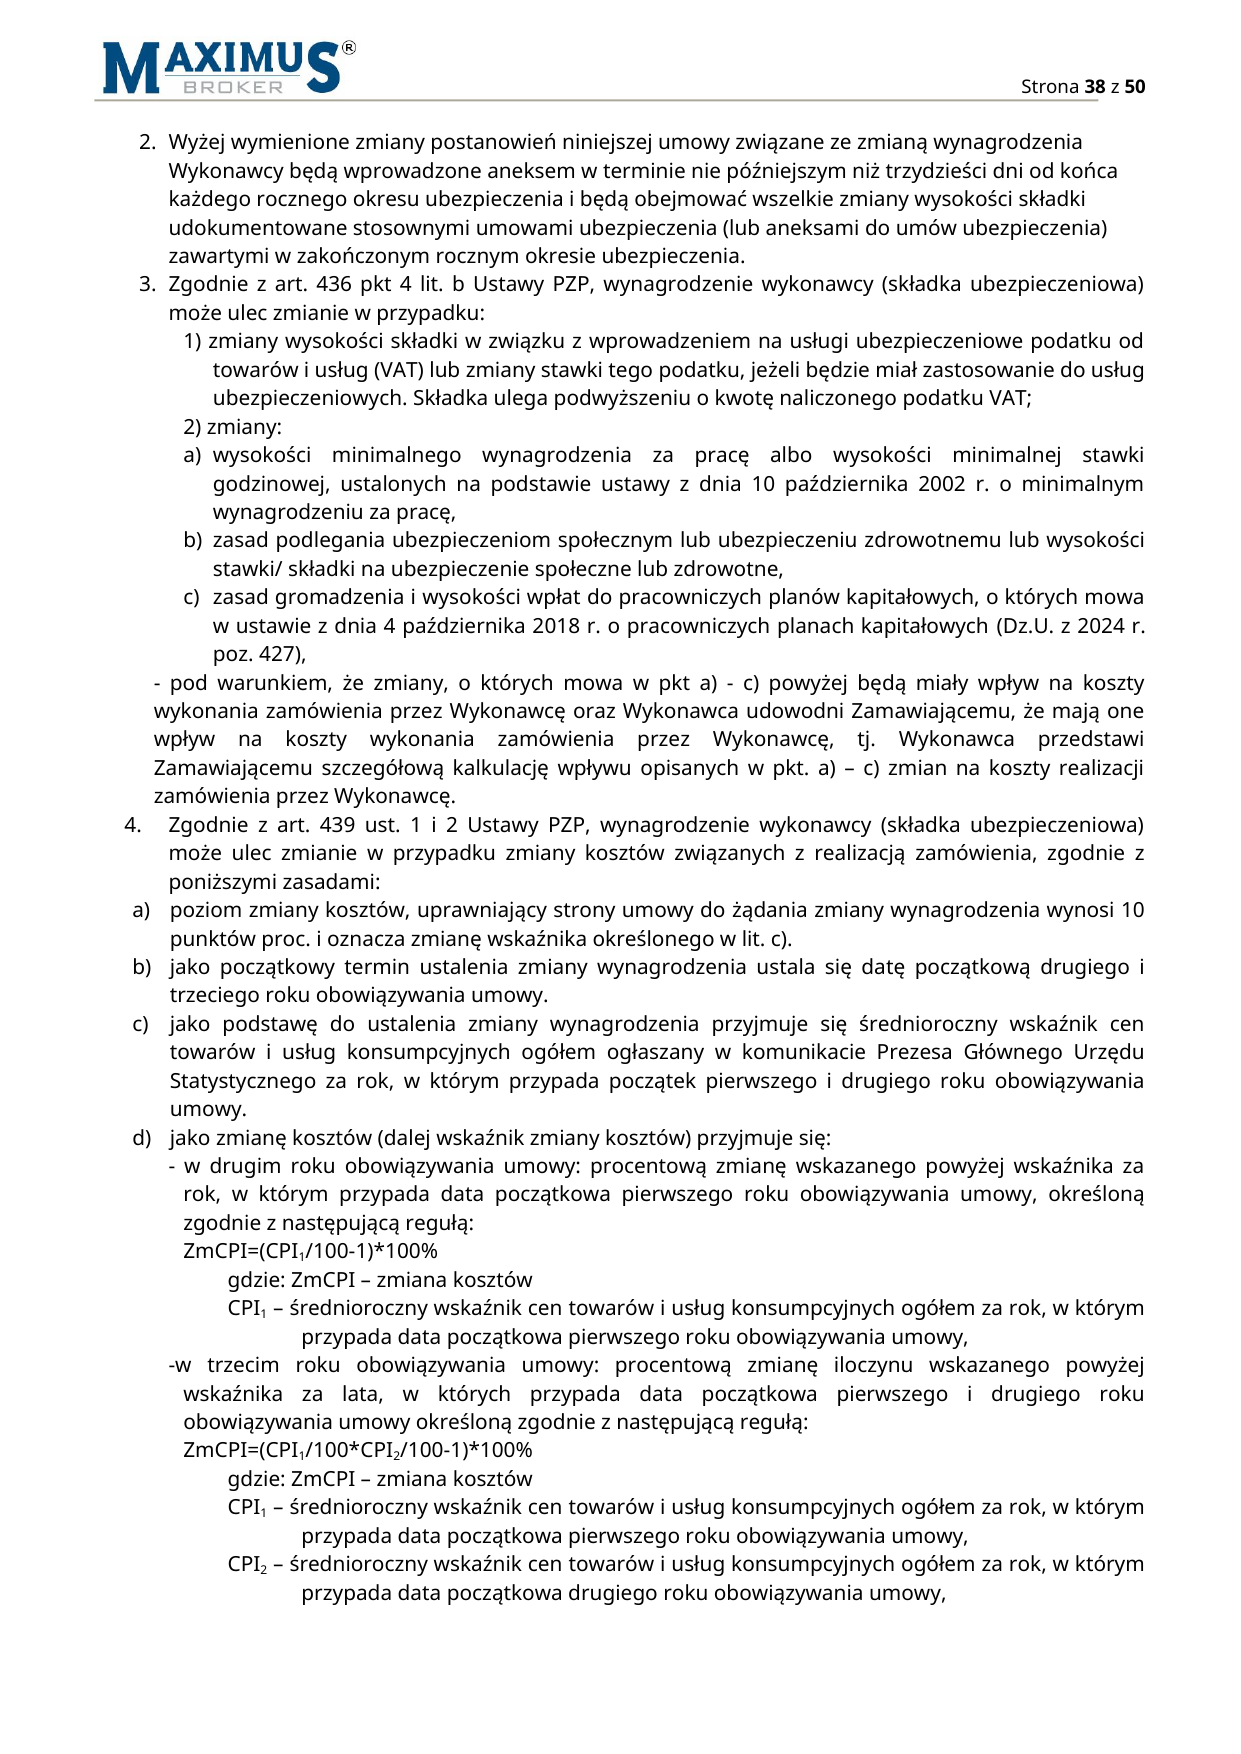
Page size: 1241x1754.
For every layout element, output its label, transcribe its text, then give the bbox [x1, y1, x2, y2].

list Wyżej wymienione zmiany postanowień niniejszej umowy związane ze zmianą wynagrodzenia Wykonawcy będą wprowadzone aneksem w terminie nie późniejszym niż trzydzieści dni od końca każdego rocznego okresu ubezpieczenia i będą obejmować wszelkie zmiany wysokości składki udokumentowane stosownymi umowami ubezpieczenia (lub aneksami do umów ubezpieczenia) zawartymi w zakończonym rocznym okresie ubezpieczenia. [139, 127, 1146, 269]
text ZmCPI=(CPI1/100*CPI2/100-1)*100% [183, 1436, 1146, 1464]
list wysokości minimalnego wynagrodzenia za pracę albo wysokości minimalnej stawki godzinowej, ustalonych na podstawie ustawy z dnia 10 października 2002 r. o minimalnym wynagrodzeniu za pracę, [183, 440, 1146, 526]
list jako początkowy termin ustalenia zmiany wynagrodzenia ustala się datę początkową drugiego i trzeciego roku obowiązywania umowy. [132, 952, 1146, 1009]
list zasad podlegania ubezpieczeniom społecznym lub ubezpieczeniu zdrowotnemu lub wysokości stawki/ składki na ubezpieczenie społeczne lub zdrowotne, [183, 526, 1146, 582]
text - w drugim roku obowiązywania umowy: procentową zmianę wskazanego powyżej wskaźnika za rok, w którym przypada data początkowa pierwszego roku obowiązywania umowy, określoną zgodnie z następującą regułą: [168, 1151, 1146, 1236]
list zasad gromadzenia i wysokości wpłat do pracowniczych planów kapitałowych, o których mowa w ustawie z dnia 4 października 2018 r. o pracowniczych planach kapitałowych (Dz.U. z 2024 r. poz. 427), [183, 582, 1146, 668]
text gdzie: ZmCPI – zmiana kosztów [227, 1464, 1146, 1492]
text - pod warunkiem, że zmiany, o których mowa w pkt a) - c) powyżej będą miały wpływ na koszty wykonania zamówienia przez Wykonawcę oraz Wykonawca udowodni Zamawiającemu, że mają one wpływ na koszty wykonania zamówienia przez Wykonawcę, tj. Wykonawca przedstawi Zamawiającemu szczegółową kalkulację wpływu opisanych w pkt. a) – c) zmian na koszty realizacji zamówienia przez Wykonawcę. [153, 668, 1146, 810]
list jako podstawę do ustalenia zmiany wynagrodzenia przyjmuje się średnioroczny wskaźnik cen towarów i usług konsumpcyjnych ogółem ogłaszany w komunikacie Prezesa Głównego Urzędu Statystycznego za rok, w którym przypada początek pierwszego i drugiego roku obowiązywania umowy. [132, 1009, 1146, 1123]
list jako zmianę kosztów (dalej wskaźnik zmiany kosztów) przyjmuje się: [132, 1123, 1146, 1151]
text -w trzecim roku obowiązywania umowy: procentową zmianę iloczynu wskazanego powyżej wskaźnika za lata, w których przypada data początkowa pierwszego i drugiego roku obowiązywania umowy określoną zgodnie z następującą regułą: [168, 1350, 1146, 1436]
text CPI1 – średnioroczny wskaźnik cen towarów i usług konsumpcyjnych ogółem za rok, w którym przypada data początkowa pierwszego roku obowiązywania umowy, [227, 1492, 1146, 1549]
text 2) zmiany: [183, 412, 1146, 440]
list Zgodnie z art. 439 ust. 1 i 2 Ustawy PZP, wynagrodzenie wykonawcy (składka ubezpieczeniowa) może ulec zmianie w przypadku zmiany kosztów związanych z realizacją zamówienia, zgodnie z poniższymi zasadami: [124, 810, 1146, 895]
text CPI1 – średnioroczny wskaźnik cen towarów i usług konsumpcyjnych ogółem za rok, w którym przypada data początkowa pierwszego roku obowiązywania umowy, [227, 1293, 1146, 1350]
text 1) zmiany wysokości składki w związku z wprowadzeniem na usługi ubezpieczeniowe podatku od towarów i usług (VAT) lub zmiany stawki tego podatku, jeżeli będzie miał zastosowanie do usług ubezpieczeniowych. Składka ulega podwyższeniu o kwotę naliczonego podatku VAT; [183, 326, 1146, 412]
text gdzie: ZmCPI – zmiana kosztów [227, 1265, 1146, 1293]
text ZmCPI=(CPI1/100-1)*100% [183, 1236, 1146, 1265]
list poziom zmiany kosztów, uprawniający strony umowy do żądania zmiany wynagrodzenia wynosi 10 punktów proc. i oznacza zmianę wskaźnika określonego w lit. c). [132, 895, 1146, 952]
list Zgodnie z art. 436 pkt 4 lit. b Ustawy PZP, wynagrodzenie wykonawcy (składka ubezpieczeniowa) może ulec zmianie w przypadku: [139, 269, 1146, 326]
picture [97, 36, 362, 98]
text CPI2 – średnioroczny wskaźnik cen towarów i usług konsumpcyjnych ogółem za rok, w którym przypada data początkowa drugiego roku obowiązywania umowy, [227, 1549, 1146, 1606]
